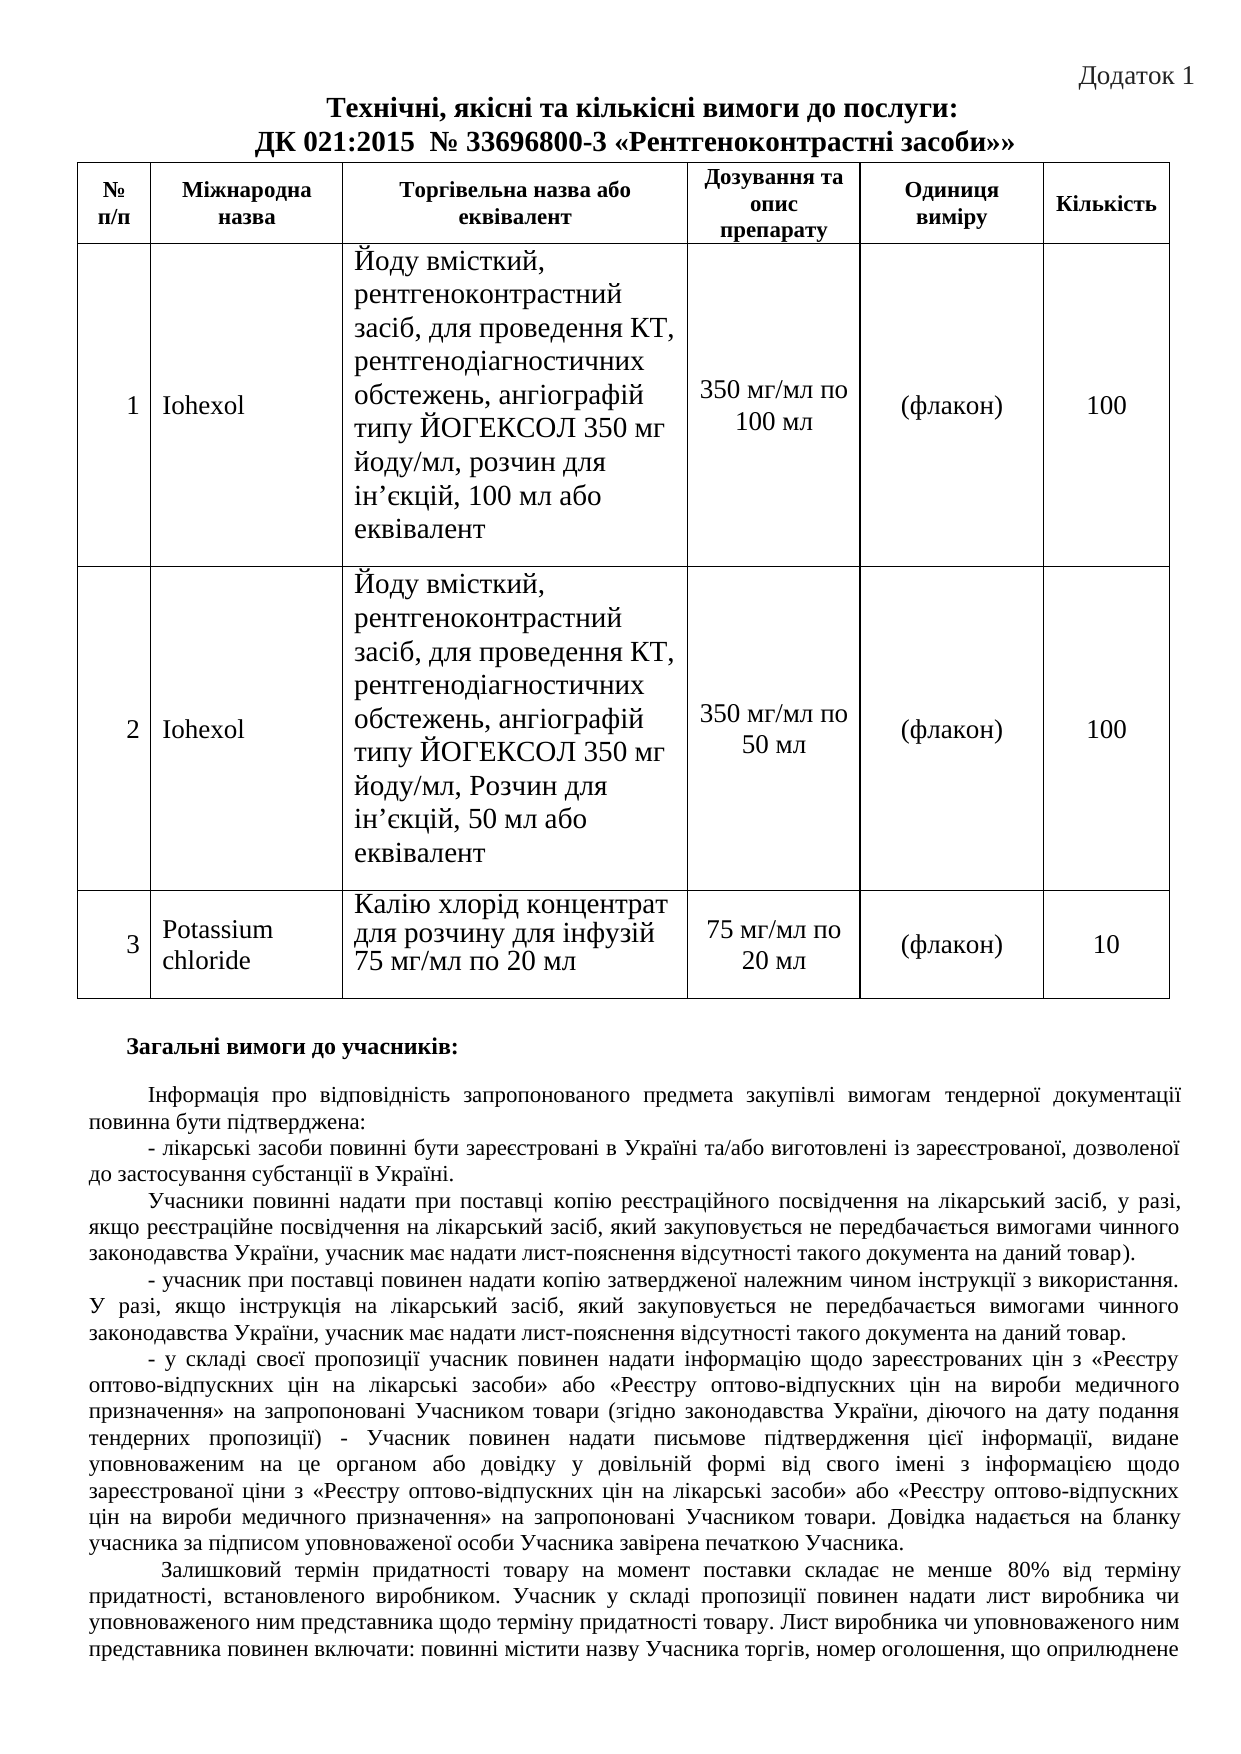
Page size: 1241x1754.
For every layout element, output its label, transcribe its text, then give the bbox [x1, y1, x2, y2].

text Інформація про відповідність запропонованого предмета закупівлі вимогам тендерної документації повинна бути підтверджена: [89, 1081, 1181, 1134]
text - лікарські засоби повинні бути зареєстровані в Україні та/або виготовлені із зареєстрованої, дозволеної до застосування субстанції в Україні. [89, 1134, 1181, 1187]
table_cell 350 мг/мл по 50 мл [688, 567, 859, 890]
table_cell 3 [78, 891, 150, 997]
table_cell 2 [78, 567, 150, 890]
table_header Одиниця виміру [861, 163, 1043, 242]
text Загальні вимоги до учасників: [91, 1032, 1177, 1061]
text - учасник при поставці повинен надати копію затвердженої належним чином інструкції з використання. У разі, якщо інструкція на лікарський засіб, який закуповується не передбачається вимогами чинного законодавства України, учасник має надати лист-пояснення відсутності такого документа на даний товар. [89, 1266, 1181, 1345]
table_cell Калію хлорід концентрат для розчину для інфузій 75 мг/мл по 20 мл [343, 891, 687, 997]
text Додаток 1 [89, 59, 1195, 90]
text ДК 021:2015 № 33696800-3 «Рентгеноконтрастні засоби»» [89, 124, 1181, 157]
table_cell Iohexol [151, 244, 342, 566]
table_cell Potassium chloride [151, 891, 342, 997]
table_header Кількість [1044, 163, 1169, 242]
table_cell (флакон) [861, 244, 1043, 566]
table_cell (флакон) [861, 567, 1043, 890]
table_cell Йоду вмісткий, рентгеноконтрастний засіб, для проведення КТ, рентгенодіагностичних обстежень, ангіографій типу ЙОГЕКСОЛ 350 мг йоду/мл, Розчин для ін’єкцій, 50 мл або еквівалент [343, 567, 687, 890]
text Учасники повинні надати при поставці копію реєстраційного посвідчення на лікарський засіб, у разі, якщо реєстраційне посвідчення на лікарський засіб, який закуповується не передбачається вимогами чинного законодавства України, учасник має надати лист-пояснення відсутності такого документа на даний товар). [89, 1187, 1181, 1266]
text Технічні, якісні та кількісні вимоги до послуги: [89, 90, 1181, 124]
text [89, 1556, 1181, 1661]
table_cell 350 мг/мл по 100 мл [688, 244, 859, 566]
table_cell 1 [78, 244, 150, 566]
table_header Дозування та опис препарату [688, 163, 859, 242]
table_cell 10 [1044, 891, 1169, 997]
table_cell Йоду вмісткий, рентгеноконтрастний засіб, для проведення КТ, рентгенодіагностичних обстежень, ангіографій типу ЙОГЕКСОЛ 350 мг йоду/мл, розчин для ін’єкцій, 100 мл або еквівалент [343, 244, 687, 566]
text - у складі своєї пропозиції учасник повинен надати інформацію щодо зареєстрованих цін з «Реєстру оптово-відпускних цін на лікарські засоби» або «Реєстру оптово-відпускних цін на вироби медичного призначення» на запропоновані Учасником товари (згідно законодавства України, діючого на дату подання тендерних пропозиції) - Учасник повинен надати письмове підтвердження цієї інформації, видане уповноваженим на це органом або довідку у довільній формі від свого імені з інформацією щодо зареєстрованої ціни з «Реєстру оптово-відпускних цін на лікарські засоби» або «Реєстру оптово-відпускних цін на вироби медичного призначення» на запропоновані Учасником товари. Довідка надається на бланку учасника за підписом уповноваженої особи Учасника завірена печаткою Учасника. [89, 1345, 1181, 1556]
table_cell 75 мг/мл по 20 мл [688, 891, 859, 997]
table_cell Iohexol [151, 567, 342, 890]
table_header № п/п [78, 163, 150, 242]
table_cell 100 [1044, 567, 1169, 890]
table_cell (флакон) [861, 891, 1043, 997]
table_cell 100 [1044, 244, 1169, 566]
table_header Міжнародна назва [151, 163, 342, 242]
table_header Торгівельна назва або еквівалент [343, 163, 687, 242]
